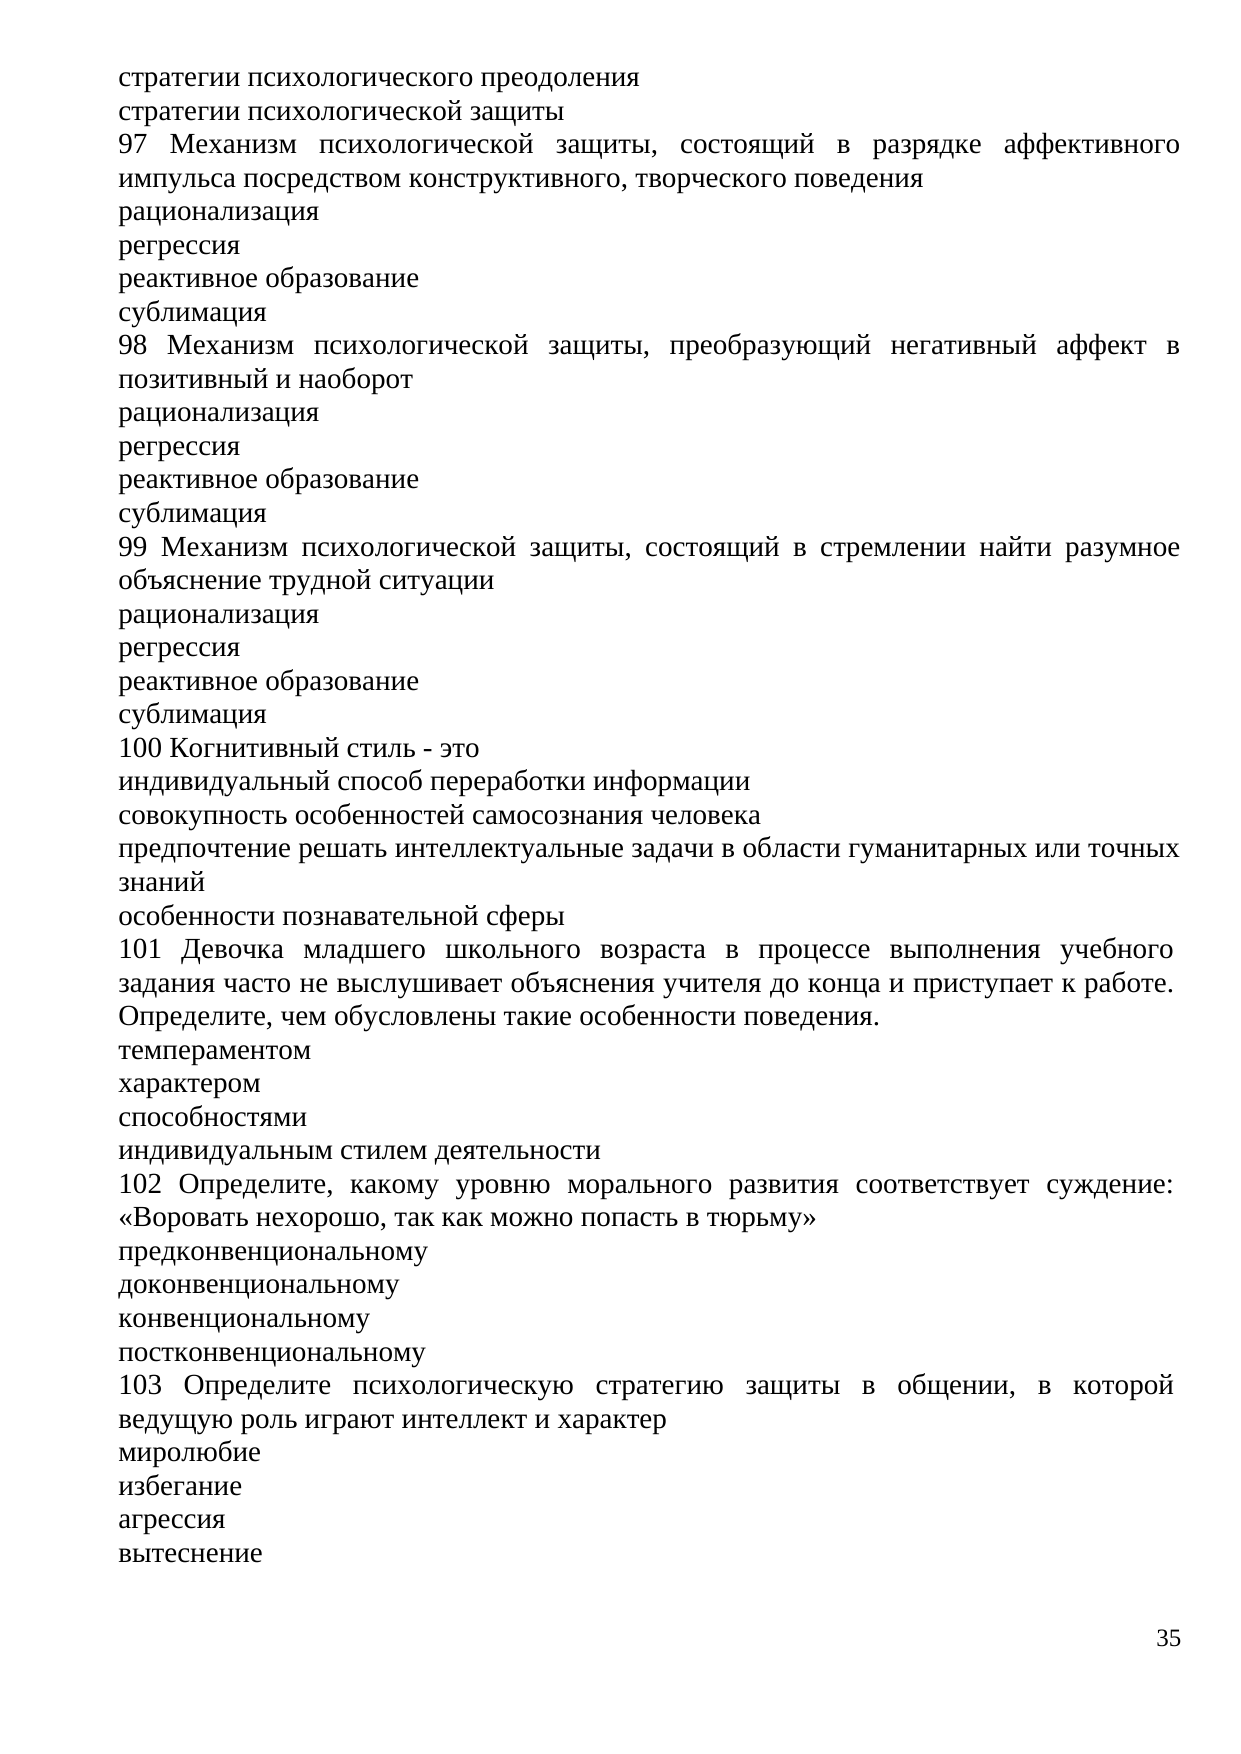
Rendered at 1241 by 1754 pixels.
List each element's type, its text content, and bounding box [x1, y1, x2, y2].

text совокупность особенностей самосознания человека [118, 797, 1181, 831]
text вытеснение [118, 1535, 1175, 1568]
text регрессия [118, 428, 1181, 462]
text характером [118, 1065, 1175, 1099]
text сублимация [118, 696, 1181, 730]
text индивидуальный способ переработки информации [118, 763, 1181, 797]
text 97 Механизм психологической защиты, состоящий в разрядке аффективного импульса посредством конструктивного, творческого поведения [118, 126, 1181, 193]
text агрессия [118, 1501, 1175, 1535]
text постконвенциональному [118, 1334, 1175, 1367]
text избегание [118, 1468, 1175, 1501]
text реактивное образование [118, 260, 1181, 294]
text 101 Девочка младшего школьного возраста в процессе выполнения учебного задания часто не выслушивает объяснения учителя до конца и приступает к работе. Определите, чем обусловлены такие особенности поведения. [118, 931, 1175, 1032]
text реактивное образование [118, 663, 1181, 696]
text рационализация [118, 193, 1181, 227]
text миролюбие [118, 1434, 1175, 1468]
text рационализация [118, 596, 1181, 629]
text рационализация [118, 394, 1181, 428]
text 99 Механизм психологической защиты, состоящий в стремлении найти разумное объяснение трудной ситуации [118, 529, 1181, 596]
text стратегии психологического преодоления [118, 59, 1181, 93]
text 98 Механизм психологической защиты, преобразующий негативный аффект в позитивный и наоборот [118, 327, 1181, 394]
text сублимация [118, 495, 1181, 529]
text сублимация [118, 294, 1181, 327]
text 103 Определите психологическую стратегию защиты в общении, в которой ведущую роль играют интеллект и характер [118, 1367, 1175, 1434]
text регрессия [118, 227, 1181, 260]
text предконвенциональному [118, 1233, 1175, 1267]
text доконвенциональному [118, 1267, 1175, 1300]
text 100 Когнитивный стиль - это [118, 730, 1181, 763]
text реактивное образование [118, 462, 1181, 495]
text темпераментом [118, 1032, 1175, 1065]
text конвенциональному [118, 1300, 1175, 1334]
text 102 Определите, какому уровню морального развития соответствует суждение: «Воровать нехорошо, так как можно попасть в тюрьму» [118, 1166, 1175, 1233]
text особенности познавательной сферы [118, 898, 1181, 931]
text предпочтение решать интеллектуальные задачи в области гуманитарных или точных знаний [118, 831, 1181, 898]
text регрессия [118, 629, 1181, 663]
text стратегии психологической защиты [118, 93, 1181, 126]
text индивидуальным стилем деятельности [118, 1132, 1175, 1166]
text способностями [118, 1099, 1175, 1132]
